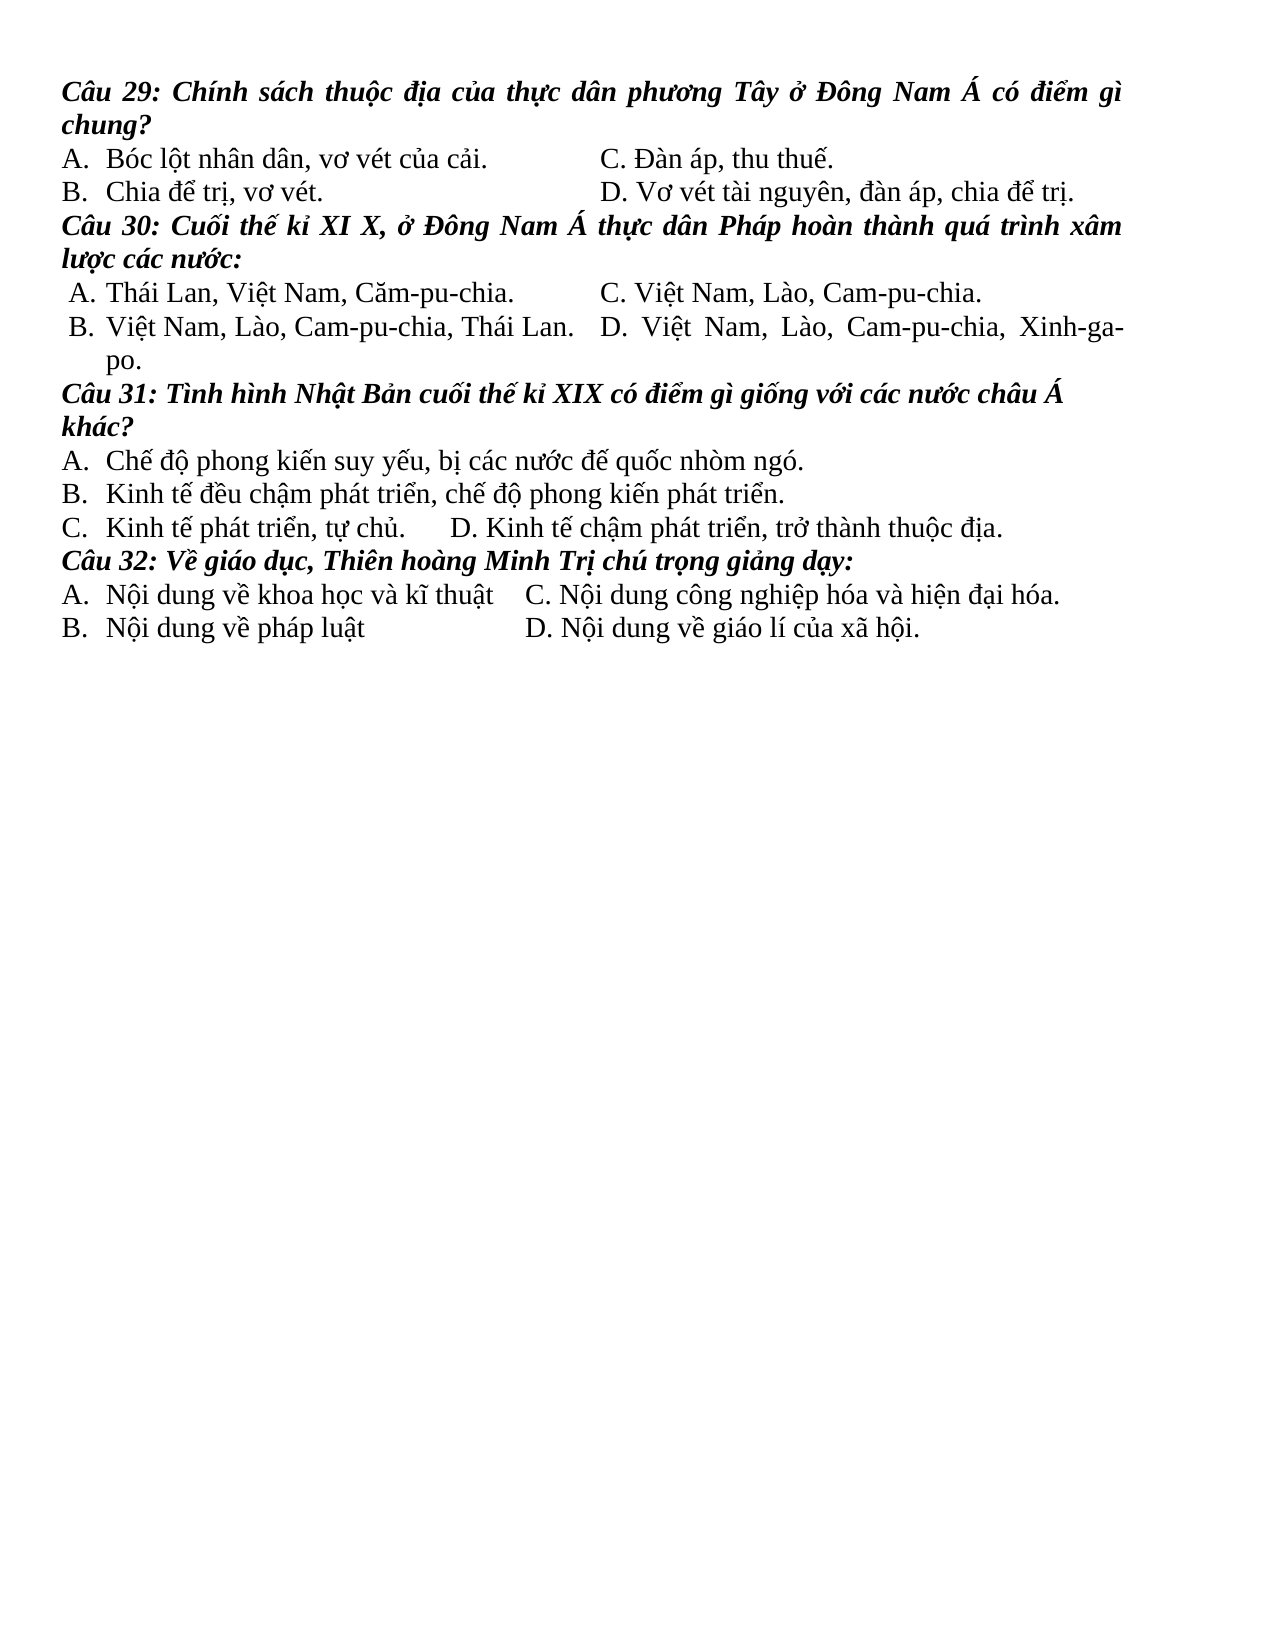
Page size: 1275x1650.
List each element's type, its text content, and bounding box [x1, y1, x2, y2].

text Câu 29: Chính sách thuộc địa của thực dân phương Tây ở Đông Nam Á có điểm gì chung? [61, 74, 1125, 141]
list Nội dung về pháp luật D. Nội dung về giáo lí của xã hội. [61, 611, 1125, 644]
list Câu 32: Về giáo dục, Thiên hoàng Minh Trị chú trọng giảng dạy: [61, 543, 1125, 577]
list Thái Lan, Việt Nam, Căm-pu-chia. C. Việt Nam, Lào, Cam-pu-chia. [68, 275, 1125, 309]
list Kinh tế đều chậm phát triển, chế độ phong kiến phát triển. [61, 476, 1125, 510]
list Kinh tế phát triển, tự chủ. D. Kinh tế chậm phát triển, trở thành thuộc địa. [61, 510, 1125, 543]
list Chia để trị, vơ vét. D. Vơ vét tài nguyên, đàn áp, chia để trị. [61, 174, 1125, 208]
list Bóc lột nhân dân, vơ vét của cải. C. Đàn áp, thu thuế. [61, 141, 1125, 174]
list Câu 30: Cuối thế kỉ XI X, ở Đông Nam Á thực dân Pháp hoàn thành quá trình xâm lược các nước: [61, 208, 1125, 275]
list Chế độ phong kiến suy yếu, bị các nước đế quốc nhòm ngó. [61, 443, 1125, 476]
list Câu 31: Tình hình Nhật Bản cuối thế kỉ XIX có điểm gì giống với các nước châu Á khác? [61, 376, 1125, 443]
list Nội dung về khoa học và kĩ thuật C. Nội dung công nghiệp hóa và hiện đại hóa. [61, 577, 1125, 611]
list Việt Nam, Lào, Cam-pu-chia, Thái Lan. D. Việt Nam, Lào, Cam-pu-chia, Xinh-ga-po. [68, 309, 1125, 376]
